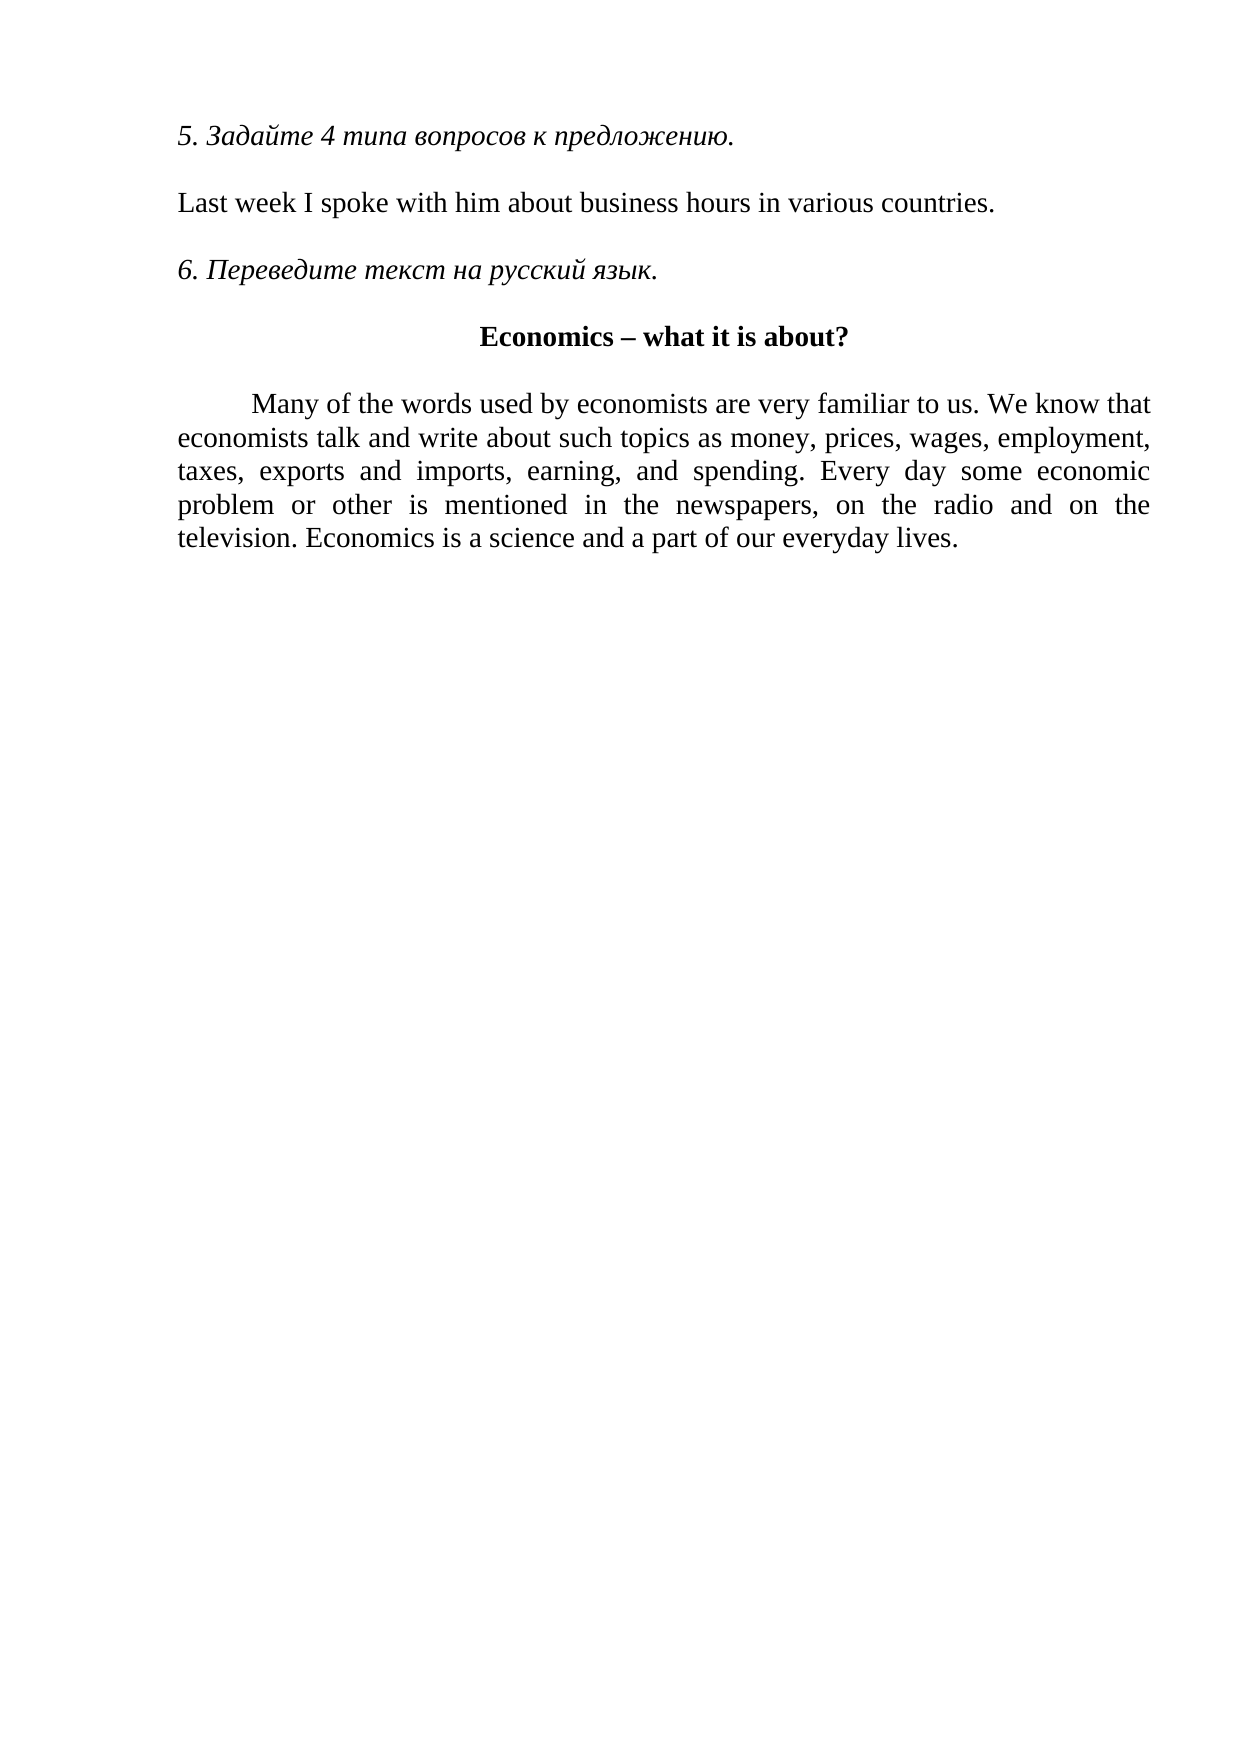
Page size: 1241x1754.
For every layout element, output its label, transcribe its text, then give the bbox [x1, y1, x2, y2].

text Last week I spoke with him about business hours in various countries. [177, 185, 1152, 219]
text 6. Переведите текст на русский язык. [177, 252, 1152, 286]
text Economics – what it is about? [177, 319, 1152, 353]
text Many of the words used by economists are very familiar to us. We know that economists talk and write about such topics as money, prices, wages, employment, taxes, exports and imports, earning, and spending. Every day some economic problem or other is mentioned in the newspapers, on the radio and on the television. Economics is a science and a part of our everyday lives. [177, 386, 1152, 554]
text 5. Задайте 4 типа вопросов к предложению. [177, 118, 1152, 152]
